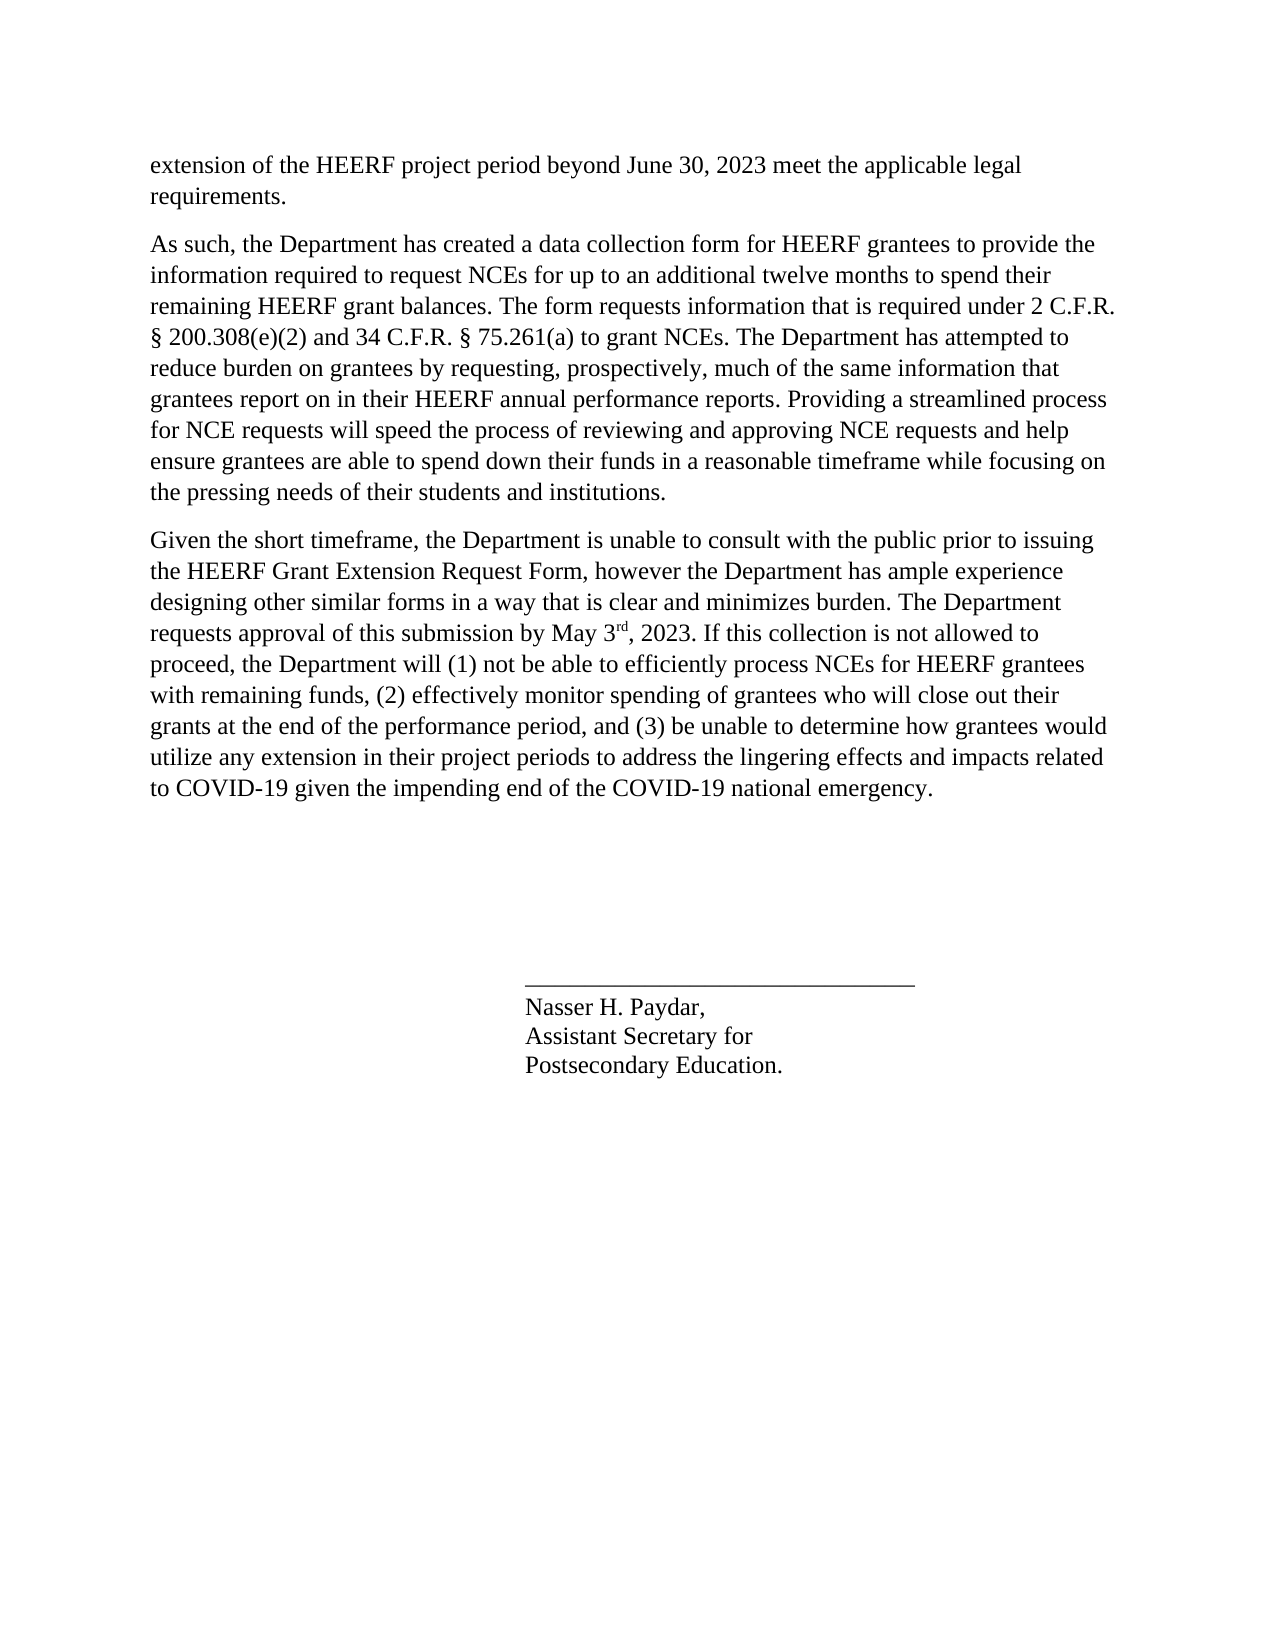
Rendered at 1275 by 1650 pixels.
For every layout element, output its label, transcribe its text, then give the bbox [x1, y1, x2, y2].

text Assistant Secretary for [150, 1021, 1125, 1050]
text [150, 150, 1125, 210]
text __________________________ [450, 964, 1125, 992]
text As such, the Department has created a data collection form for HEERF grantees to provide the information required to request NCEs for up to an additional twelve months to spend their remaining HEERF grant balances. The form requests information that is required under 2 C.F.R. § 200.308(e)(2) and 34 C.F.R. § 75.261(a) to grant NCEs. The Department has attempted to reduce burden on grantees by requesting, prospectively, much of the same information that grantees report on in their HEERF annual performance reports. Providing a streamlined process for NCE requests will speed the process of reviewing and approving NCE requests and help ensure grantees are able to spend down their funds in a reasonable timeframe while focusing on the pressing needs of their students and institutions. [150, 229, 1125, 506]
text Given the short timeframe, the Department is unable to consult with the public prior to issuing the HEERF Grant Extension Request Form, however the Department has ample experience designing other similar forms in a way that is clear and minimizes burden. The Department requests approval of this submission by May 3rd, 2023. If this collection is not allowed to proceed, the Department will (1) not be able to efficiently process NCEs for HEERF grantees with remaining funds, (2) effectively monitor spending of grantees who will close out their grants at the end of the performance period, and (3) be unable to determine how grantees would utilize any extension in their project periods to address the lingering effects and impacts related to COVID-19 given the impending end of the COVID-19 national emergency. [150, 525, 1125, 802]
text Nasser H. Paydar, [150, 992, 1125, 1021]
text Postsecondary Education. [150, 1050, 1125, 1078]
